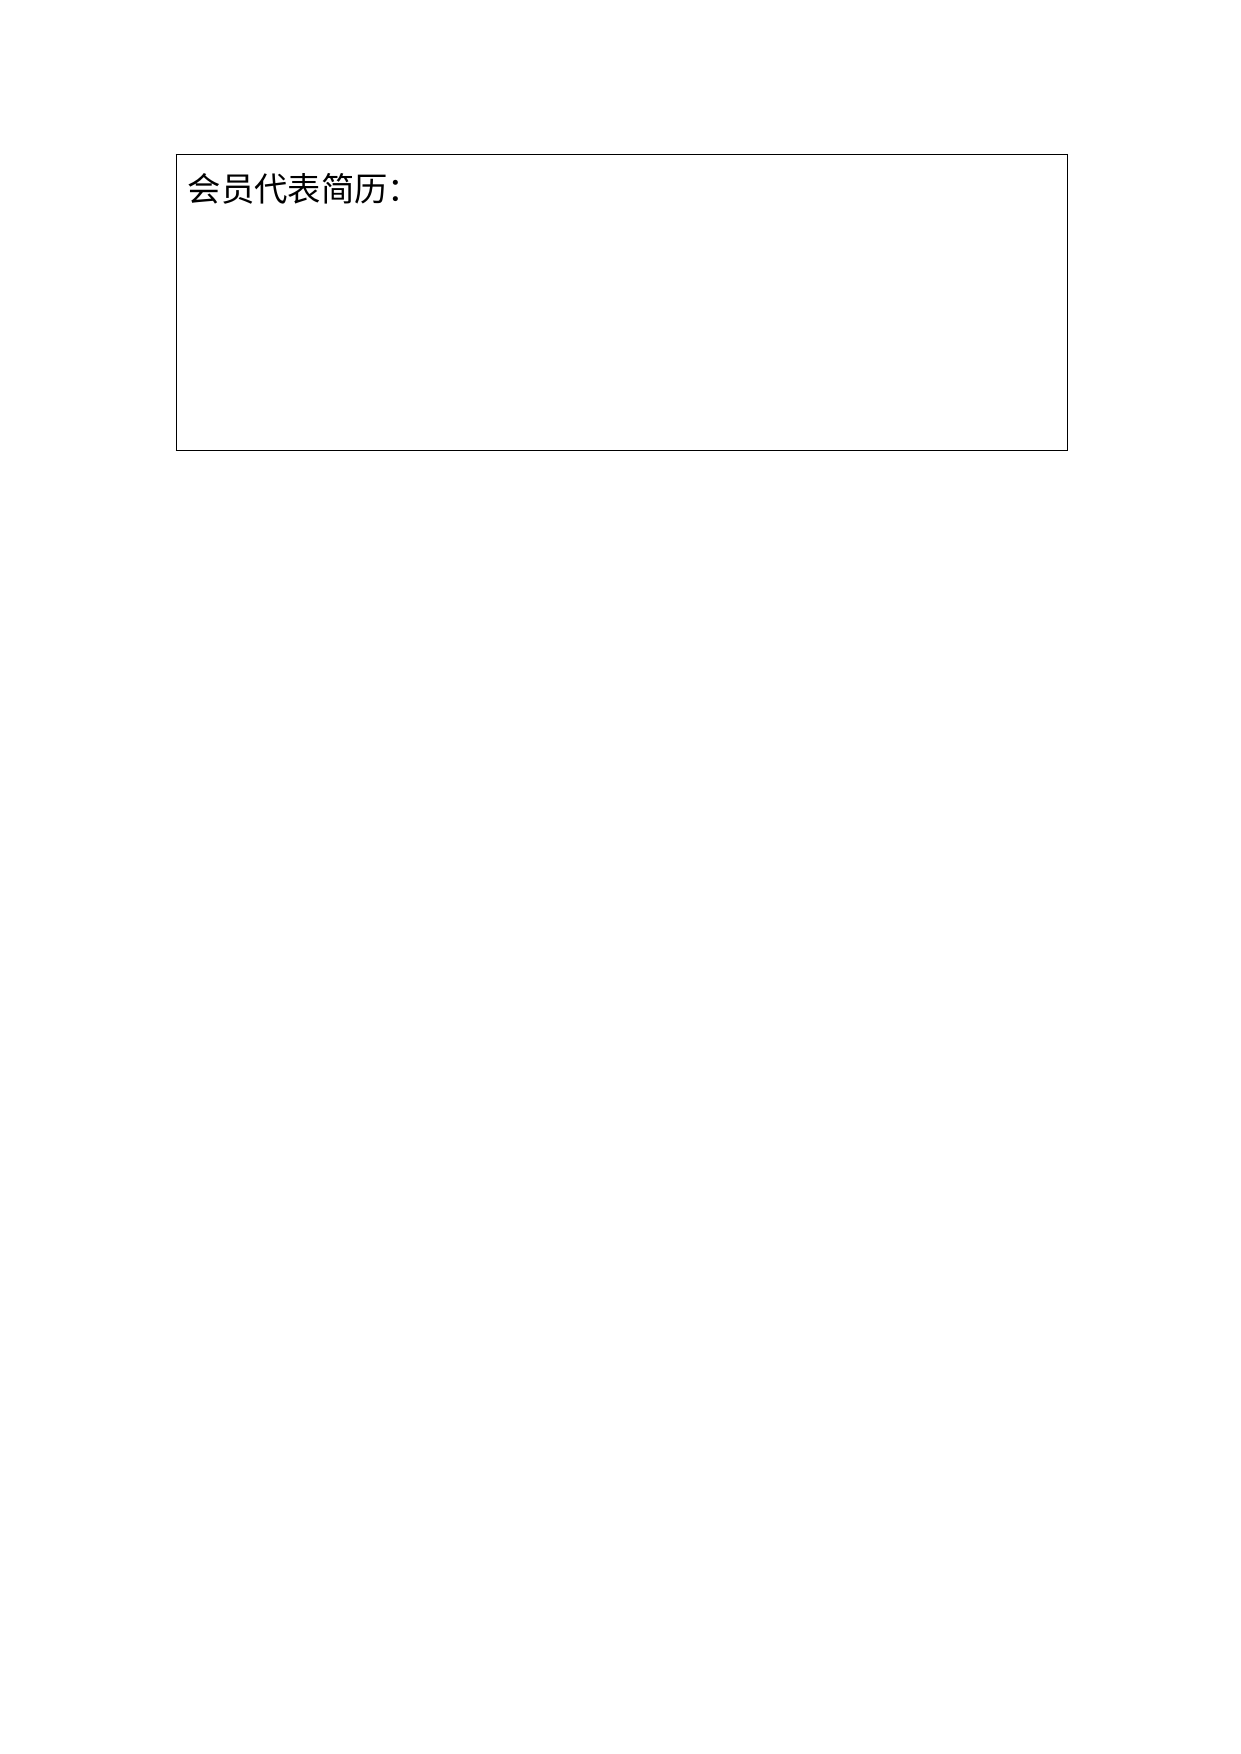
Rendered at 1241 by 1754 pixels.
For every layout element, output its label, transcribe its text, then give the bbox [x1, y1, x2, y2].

table_cell 会员代表简历： [177, 155, 1067, 450]
